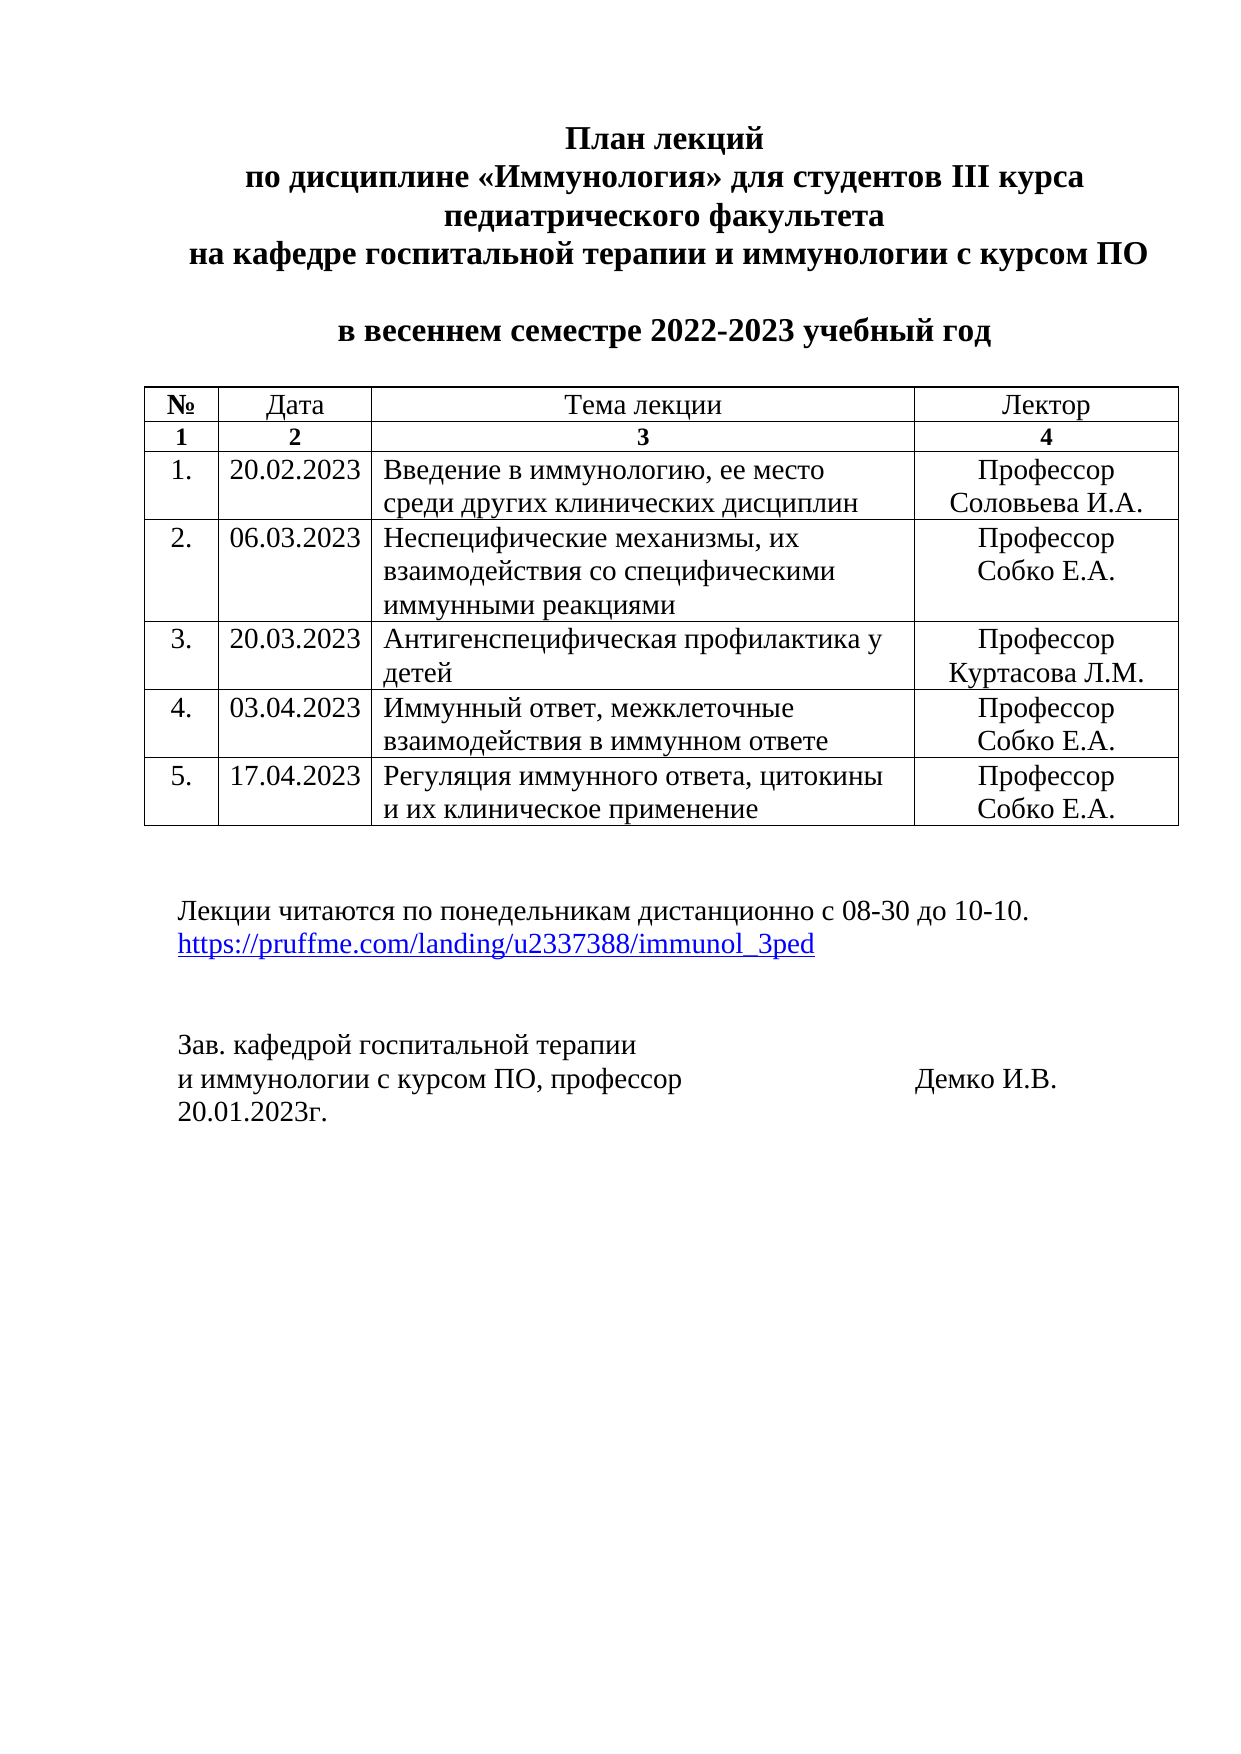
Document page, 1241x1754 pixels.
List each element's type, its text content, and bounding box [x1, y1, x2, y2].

table_cell 1. [145, 452, 218, 519]
table_header Тема лекции [372, 388, 914, 421]
table_header № [145, 388, 218, 421]
table_cell Иммунный ответ, межклеточные взаимодействия в иммунном ответе [372, 690, 914, 757]
table_cell 2. [145, 520, 218, 621]
table_cell 06.03.2023 [219, 520, 371, 621]
table_cell Антигенспецифическая профилактика у детей [372, 622, 914, 689]
table_cell Профессор Собко Е.А. [915, 520, 1178, 621]
table_cell 4 [915, 422, 1178, 451]
table_cell Введение в иммунологию, ее место среди других клинических дисциплин [372, 452, 914, 519]
table_cell 03.04.2023 [219, 690, 371, 757]
text Лекции читаются по понедельникам дистанционно с 08-30 до 10-10. [177, 893, 1152, 927]
table_cell Профессор Собко Е.А. [915, 690, 1178, 757]
table_cell 2 [219, 422, 371, 451]
table_cell 1 [145, 422, 218, 451]
table_cell 20.02.2023 [219, 452, 371, 519]
table_cell Неспецифические механизмы, их взаимодействия со специфическими иммунными реакциями [372, 520, 914, 621]
table_header Дата [219, 388, 371, 421]
text на кафедре госпитальной терапии и иммунологии с курсом ПО в весеннем семестре 2022-2023 учебный год [177, 233, 1152, 348]
table_cell 3. [145, 622, 218, 689]
text План лекций [177, 118, 1152, 156]
table_cell Регуляция иммунного ответа, цитокины и их клиническое применение [372, 758, 914, 825]
table_cell Профессор Соловьева И.А. [915, 452, 1178, 519]
table_cell 20.03.2023 [219, 622, 371, 689]
table_cell 17.04.2023 [219, 758, 371, 825]
text и иммунологии с курсом ПО, профессор Демко И.В. [177, 1061, 1152, 1094]
table_cell Профессор Куртасова Л.М. [915, 622, 1178, 689]
table_header Лектор [915, 388, 1178, 421]
table_cell Профессор Собко Е.А. [915, 758, 1178, 825]
table_cell 5. [145, 758, 218, 825]
text https://pruffme.com/landing/u2337388/immunol_3ped [177, 927, 1152, 960]
text 20.01.2023г. [177, 1094, 1152, 1128]
text Зав. кафедрой госпитальной терапии [177, 1027, 1152, 1061]
table_cell 3 [372, 422, 914, 451]
text по дисциплине «Иммунология» для студентов III курса педиатрического факультета [177, 156, 1152, 233]
table_cell 4. [145, 690, 218, 757]
